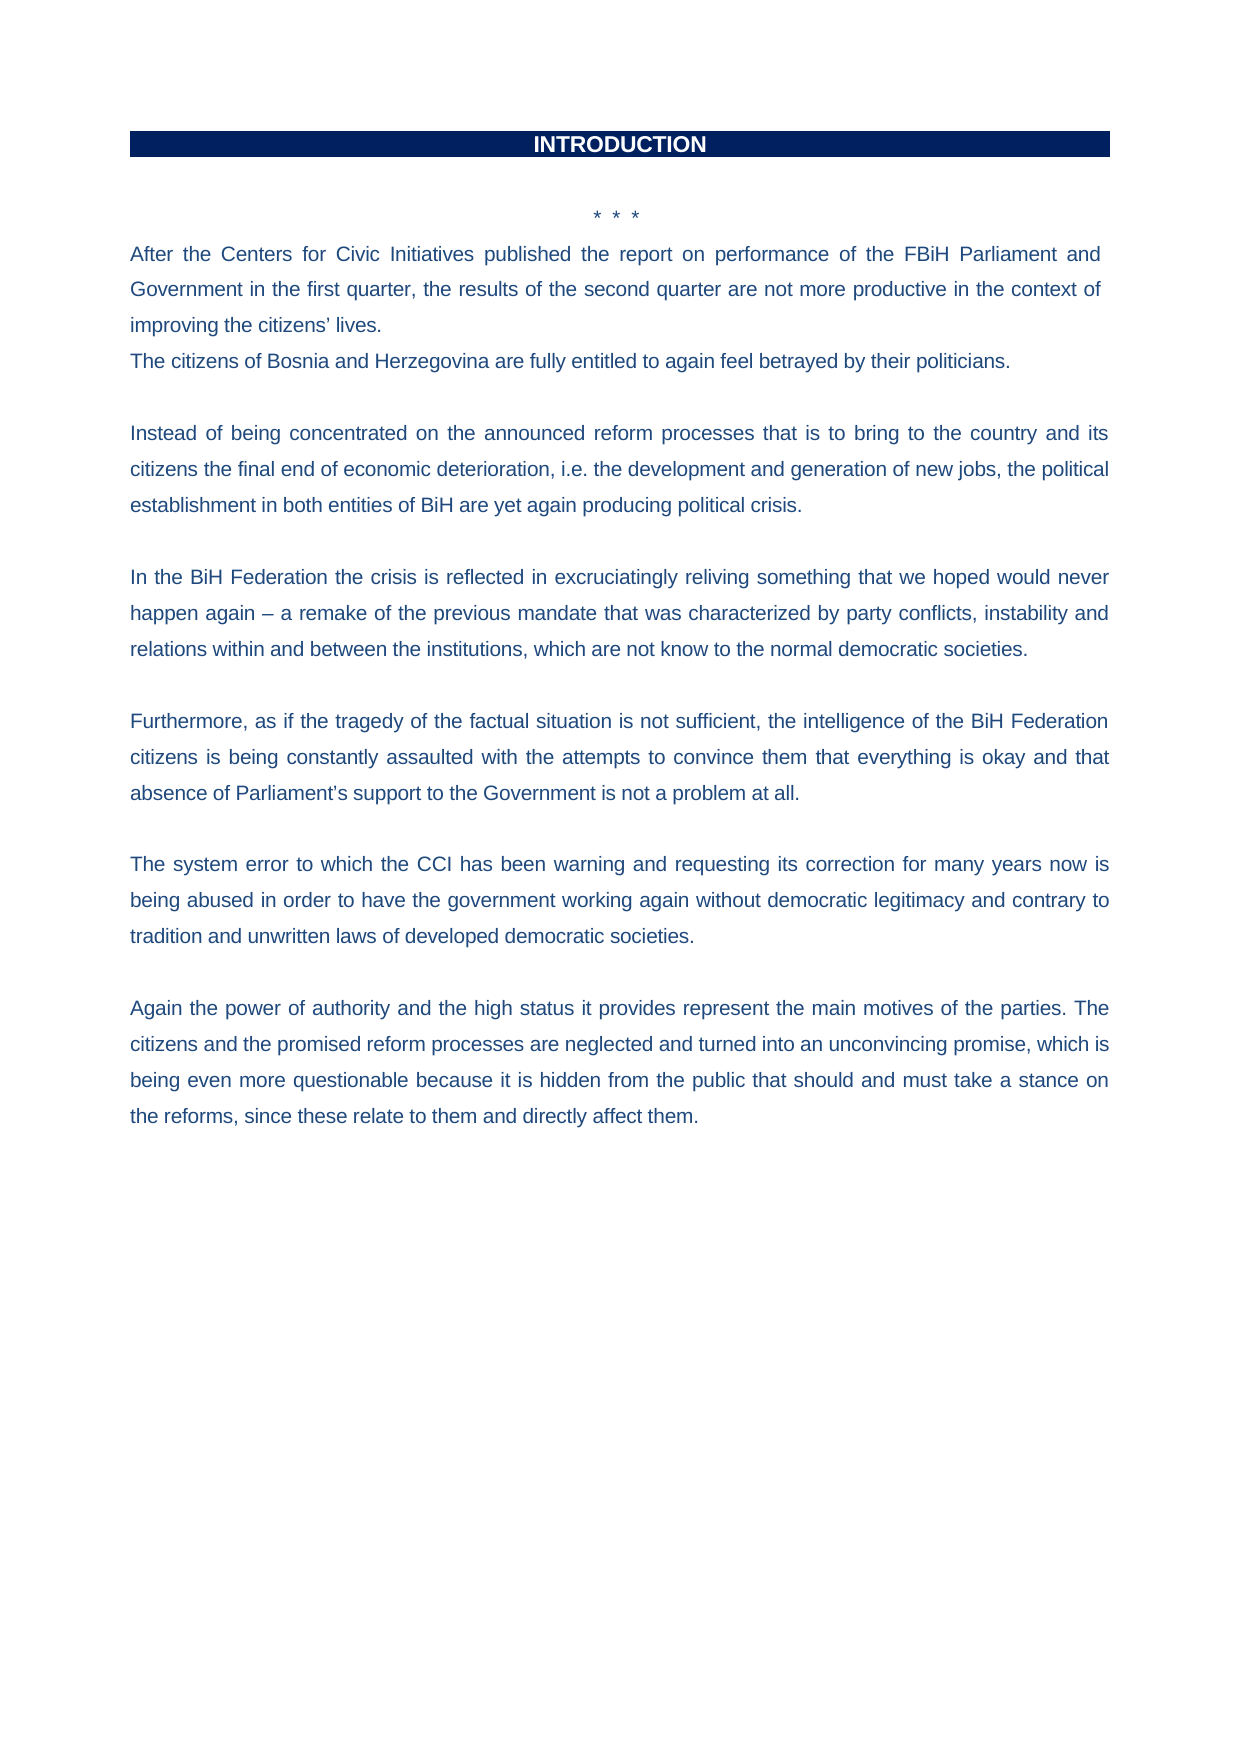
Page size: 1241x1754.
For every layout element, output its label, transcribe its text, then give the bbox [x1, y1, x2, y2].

text Furthermore, as if the tragedy of the factual situation is not sufficient, the intelligence of the BiH Federation citizens is being constantly assaulted with the attempts to convince them that everything is okay and that absence of Parliament’s support to the Government is not a problem at all. [130, 708, 1110, 804]
text * * * [130, 205, 1103, 229]
text INTRODUCTION [130, 131, 1110, 157]
text Instead of being concentrated on the announced reform processes that is to bring to the country and its citizens the final end of economic deterioration, i.e. the development and generation of new jobs, the political establishment in both entities of BiH are yet again producing political crisis. [130, 421, 1110, 517]
text The citizens of Bosnia and Herzegovina are fully entitled to again feel betrayed by their politicians. [130, 349, 1103, 373]
text The system error to which the CCI has been warning and requesting its correction for many years now is being abused in order to have the government working again without democratic legitimacy and contrary to tradition and unwritten laws of developed democratic societies. [130, 852, 1110, 948]
text In the BiH Federation the crisis is reflected in excruciatingly reliving something that we hoped would never happen again – a remake of the previous mandate that was characterized by party conflicts, instability and relations within and between the institutions, which are not know to the normal democratic societies. [130, 565, 1110, 661]
text After the Centers for Civic Initiatives published the report on performance of the FBiH Parliament and Government in the first quarter, the results of the second quarter are not more productive in the context of improving the citizens’ lives. [130, 241, 1103, 337]
text Again the power of authority and the high status it provides represent the main motives of the parties. The citizens and the promised reform processes are neglected and turned into an unconvincing promise, which is being even more questionable because it is hidden from the public that should and must take a stance on the reforms, since these relate to them and directly affect them. [130, 996, 1110, 1128]
